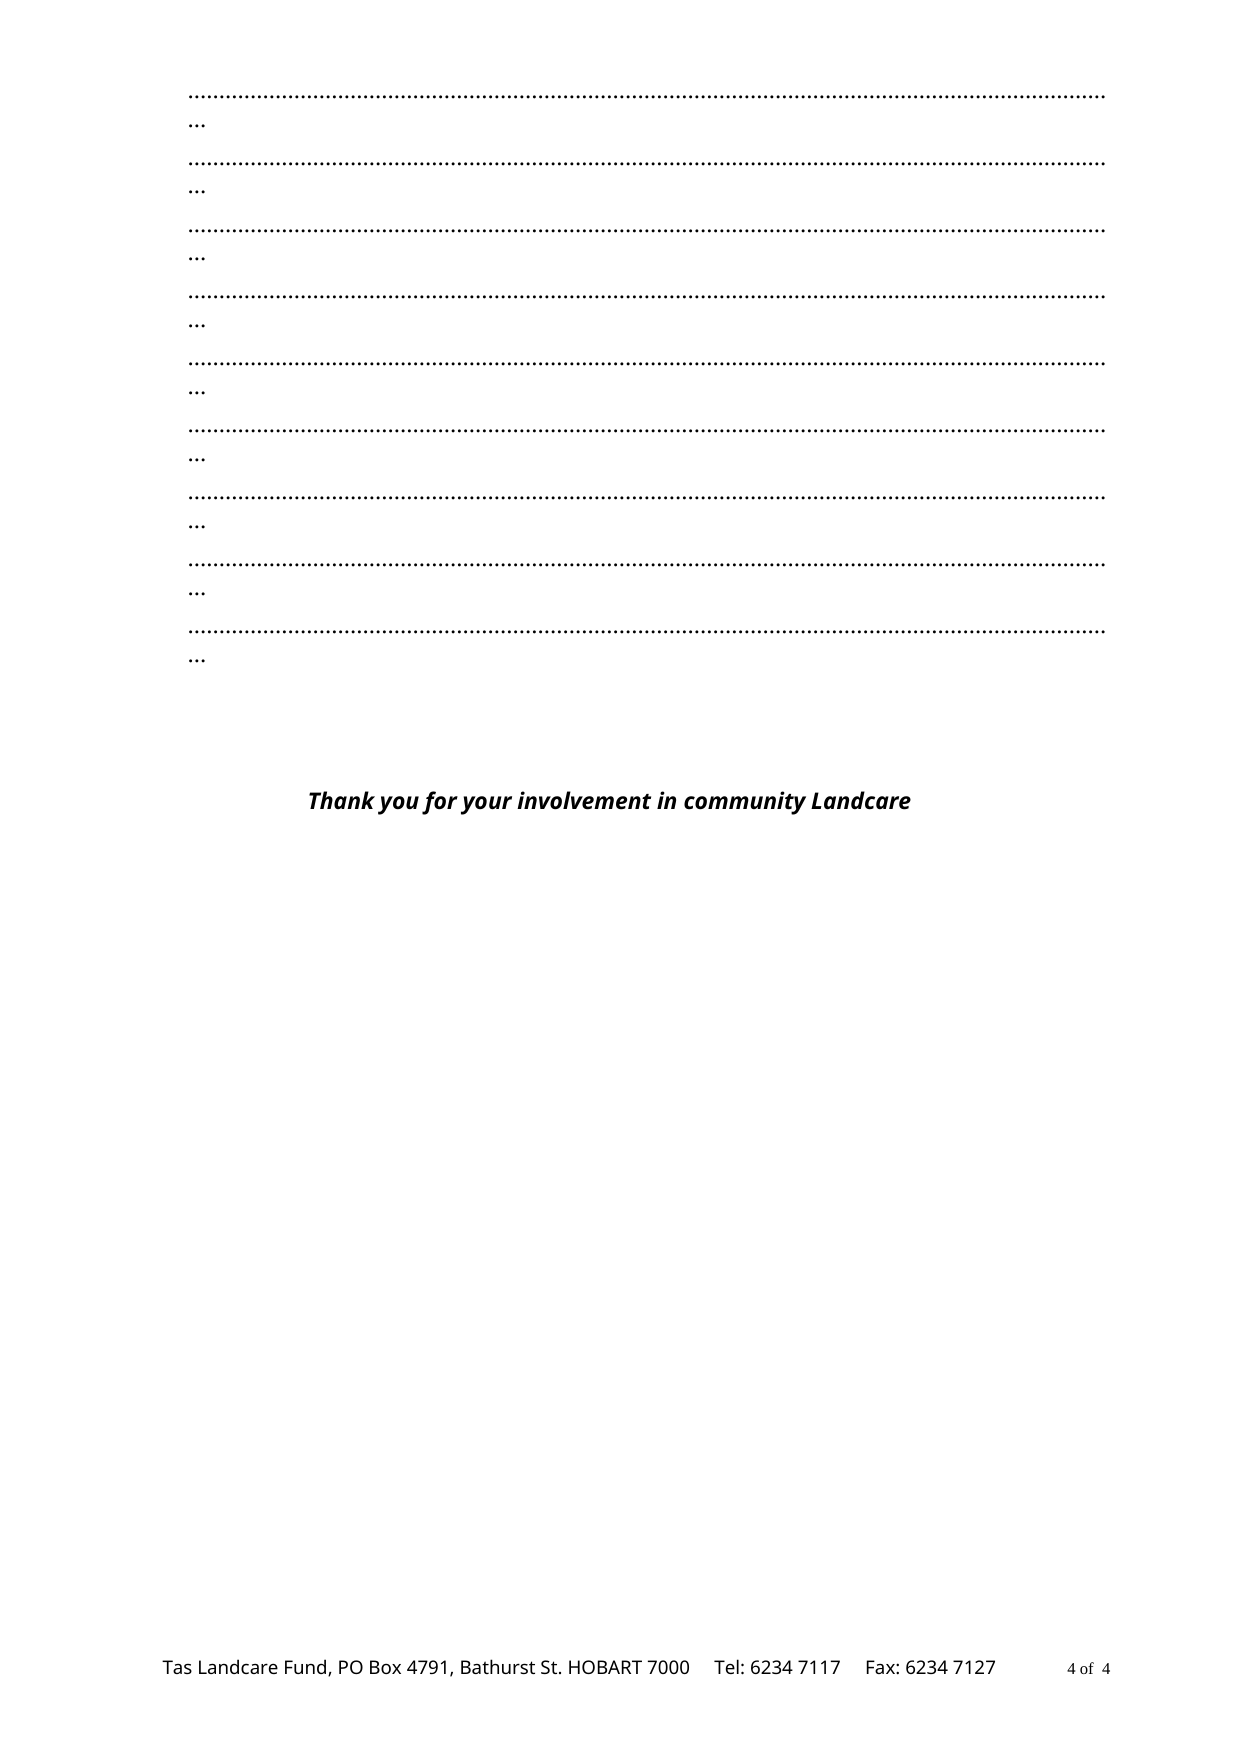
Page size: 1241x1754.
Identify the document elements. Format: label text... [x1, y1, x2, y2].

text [187, 209, 1106, 266]
text Thank you for your involvement in community Landcare [112, 785, 1106, 816]
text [187, 75, 1106, 132]
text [187, 142, 1106, 199]
